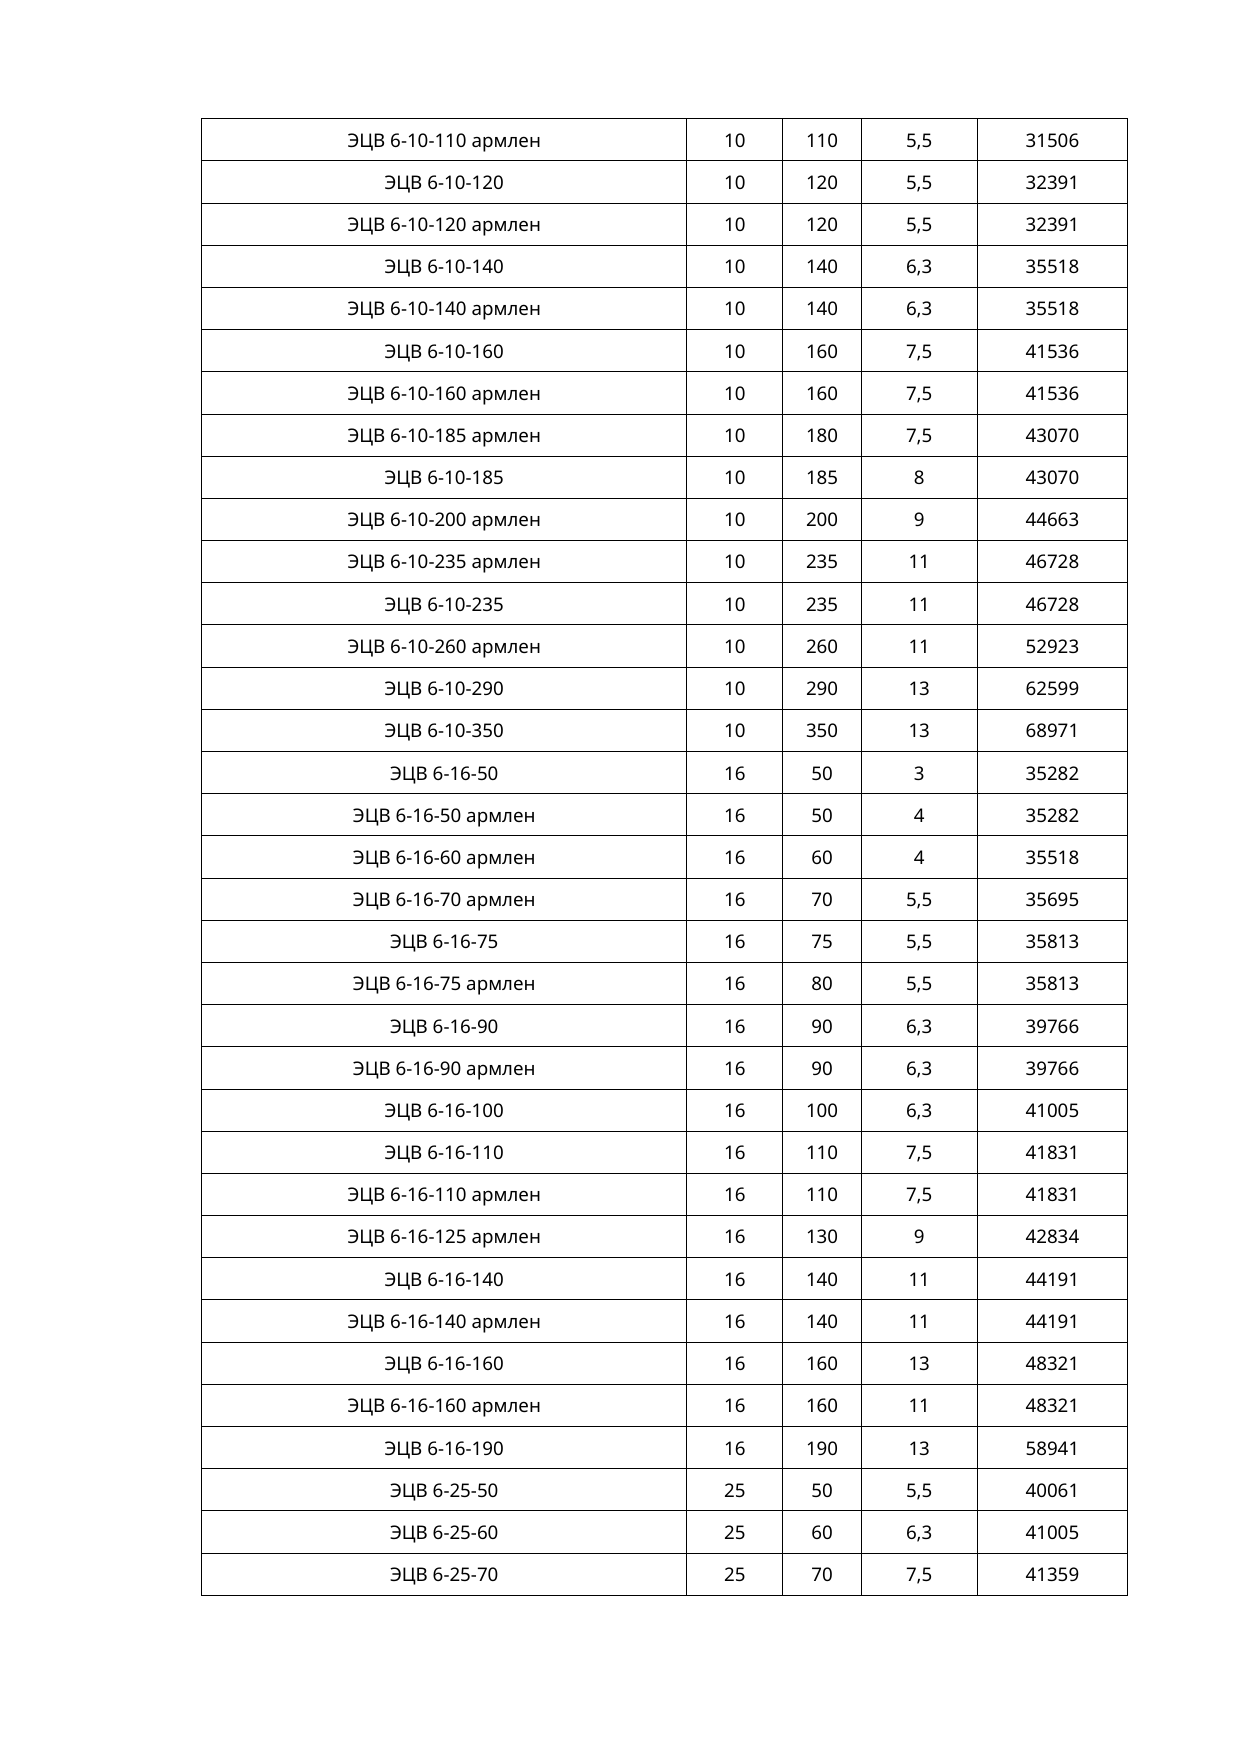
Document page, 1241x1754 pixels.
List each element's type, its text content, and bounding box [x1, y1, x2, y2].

table_cell 48321 [978, 1385, 1127, 1426]
table_cell 5,5 [862, 921, 977, 962]
table_cell 10 [687, 457, 782, 498]
table_cell 70 [783, 879, 861, 920]
table_cell 41536 [978, 330, 1127, 371]
table_cell 5,5 [862, 161, 977, 202]
table_cell 110 [783, 119, 861, 160]
table_cell 44191 [978, 1258, 1127, 1299]
table_cell ЭЦВ 6-16-110 армлен [202, 1174, 686, 1215]
table_cell 11 [862, 1300, 977, 1342]
table_cell 7,5 [862, 1554, 977, 1595]
table_cell 6,3 [862, 1005, 977, 1046]
table_cell 100 [783, 1090, 861, 1131]
table_cell 41831 [978, 1132, 1127, 1173]
table_cell 6,3 [862, 288, 977, 329]
table_cell ЭЦВ 6-10-160 [202, 330, 686, 371]
table_cell 13 [862, 1427, 977, 1468]
table_cell ЭЦВ 6-16-125 армлен [202, 1216, 686, 1257]
table_cell 5,5 [862, 204, 977, 245]
table_cell 13 [862, 1343, 977, 1384]
table_cell 31506 [978, 119, 1127, 160]
table_cell 16 [687, 1343, 782, 1384]
table_cell 43070 [978, 457, 1127, 498]
table_cell 11 [862, 1258, 977, 1299]
table_cell 6,3 [862, 1047, 977, 1088]
table_cell 44191 [978, 1300, 1127, 1342]
table_cell 160 [783, 330, 861, 371]
table_cell 235 [783, 583, 861, 624]
table_cell ЭЦВ 6-16-90 [202, 1005, 686, 1046]
table_cell ЭЦВ 6-16-75 [202, 921, 686, 962]
table_cell 25 [687, 1511, 782, 1552]
table_cell 41005 [978, 1090, 1127, 1131]
table_cell 9 [862, 1216, 977, 1257]
table_cell 16 [687, 1047, 782, 1088]
table_cell 90 [783, 1005, 861, 1046]
table_cell 4 [862, 794, 977, 835]
table_cell 200 [783, 499, 861, 540]
table_cell 160 [783, 1385, 861, 1426]
table_cell 5,5 [862, 1469, 977, 1510]
table_cell ЭЦВ 6-10-290 [202, 668, 686, 709]
table_cell ЭЦВ 6-10-140 армлен [202, 288, 686, 329]
table_cell ЭЦВ 6-16-110 [202, 1132, 686, 1173]
table_cell 46728 [978, 583, 1127, 624]
table_cell 16 [687, 752, 782, 793]
table_cell 50 [783, 752, 861, 793]
table_cell ЭЦВ 6-16-50 армлен [202, 794, 686, 835]
table_cell ЭЦВ 6-10-110 армлен [202, 119, 686, 160]
table_cell ЭЦВ 6-16-190 [202, 1427, 686, 1468]
table_cell 4 [862, 836, 977, 877]
table_cell 260 [783, 625, 861, 667]
table_cell 11 [862, 625, 977, 667]
table_cell 44663 [978, 499, 1127, 540]
table_cell ЭЦВ 6-10-185 [202, 457, 686, 498]
table_cell 140 [783, 1300, 861, 1342]
table_cell 16 [687, 1258, 782, 1299]
table_cell 10 [687, 541, 782, 582]
table_cell 35518 [978, 836, 1127, 877]
table_cell ЭЦВ 6-10-120 армлен [202, 204, 686, 245]
table_cell ЭЦВ 6-10-185 армлен [202, 415, 686, 456]
table_cell ЭЦВ 6-16-90 армлен [202, 1047, 686, 1088]
table_cell 5,5 [862, 963, 977, 1004]
table_cell 35518 [978, 246, 1127, 287]
table_cell ЭЦВ 6-10-235 армлен [202, 541, 686, 582]
table_cell 16 [687, 1132, 782, 1173]
table_cell 160 [783, 372, 861, 413]
table_cell 50 [783, 1469, 861, 1510]
table_cell 6,3 [862, 1090, 977, 1131]
table_cell 290 [783, 668, 861, 709]
table_cell ЭЦВ 6-16-70 армлен [202, 879, 686, 920]
table_cell 90 [783, 1047, 861, 1088]
table_cell 11 [862, 1385, 977, 1426]
table_cell 10 [687, 372, 782, 413]
table_cell 10 [687, 119, 782, 160]
table_cell 60 [783, 836, 861, 877]
table_cell ЭЦВ 6-25-60 [202, 1511, 686, 1552]
table_cell 130 [783, 1216, 861, 1257]
table_cell 52923 [978, 625, 1127, 667]
table_cell 25 [687, 1469, 782, 1510]
table_cell ЭЦВ 6-25-70 [202, 1554, 686, 1595]
table_cell 35813 [978, 963, 1127, 1004]
table_cell 16 [687, 921, 782, 962]
table_cell ЭЦВ 6-10-200 армлен [202, 499, 686, 540]
table_cell 10 [687, 330, 782, 371]
table_cell 41359 [978, 1554, 1127, 1595]
table_cell 16 [687, 1216, 782, 1257]
table_cell 9 [862, 499, 977, 540]
table_cell 35282 [978, 794, 1127, 835]
table_cell ЭЦВ 6-25-50 [202, 1469, 686, 1510]
table_cell 7,5 [862, 1132, 977, 1173]
table_cell 190 [783, 1427, 861, 1468]
table_cell ЭЦВ 6-16-60 армлен [202, 836, 686, 877]
table_cell ЭЦВ 6-16-140 [202, 1258, 686, 1299]
table_cell 8 [862, 457, 977, 498]
table_cell 70 [783, 1554, 861, 1595]
table_cell 62599 [978, 668, 1127, 709]
table_cell 35813 [978, 921, 1127, 962]
table_cell 35695 [978, 879, 1127, 920]
table_cell 7,5 [862, 415, 977, 456]
table_cell 185 [783, 457, 861, 498]
table_cell 60 [783, 1511, 861, 1552]
table_cell 39766 [978, 1005, 1127, 1046]
table_cell ЭЦВ 6-16-160 [202, 1343, 686, 1384]
table_cell 140 [783, 246, 861, 287]
table_cell 58941 [978, 1427, 1127, 1468]
table_cell 13 [862, 668, 977, 709]
table_cell 48321 [978, 1343, 1127, 1384]
table_cell 16 [687, 1090, 782, 1131]
table_cell 10 [687, 583, 782, 624]
table_cell 10 [687, 204, 782, 245]
table_cell 3 [862, 752, 977, 793]
table_cell 75 [783, 921, 861, 962]
table_cell ЭЦВ 6-16-75 армлен [202, 963, 686, 1004]
table_cell 6,3 [862, 246, 977, 287]
table_cell 41536 [978, 372, 1127, 413]
table_cell 16 [687, 1385, 782, 1426]
table_cell 10 [687, 246, 782, 287]
table_cell ЭЦВ 6-16-160 армлен [202, 1385, 686, 1426]
table_cell ЭЦВ 6-10-120 [202, 161, 686, 202]
table_cell 50 [783, 794, 861, 835]
table_cell 16 [687, 1174, 782, 1215]
table_cell ЭЦВ 6-16-50 [202, 752, 686, 793]
table_cell 11 [862, 583, 977, 624]
table_cell 16 [687, 836, 782, 877]
table_cell 16 [687, 794, 782, 835]
table_cell 110 [783, 1174, 861, 1215]
table_cell ЭЦВ 6-10-260 армлен [202, 625, 686, 667]
table_cell 40061 [978, 1469, 1127, 1510]
table_cell 5,5 [862, 879, 977, 920]
table_cell ЭЦВ 6-10-235 [202, 583, 686, 624]
table_cell 16 [687, 879, 782, 920]
table_cell 110 [783, 1132, 861, 1173]
table_cell 10 [687, 415, 782, 456]
table_cell 10 [687, 668, 782, 709]
table_cell 140 [783, 1258, 861, 1299]
table_cell 11 [862, 541, 977, 582]
table_cell 235 [783, 541, 861, 582]
table_cell 32391 [978, 161, 1127, 202]
table_cell ЭЦВ 6-10-350 [202, 710, 686, 751]
table_cell 120 [783, 161, 861, 202]
table_cell 39766 [978, 1047, 1127, 1088]
table_cell 41831 [978, 1174, 1127, 1215]
table_cell 35518 [978, 288, 1127, 329]
table_cell 10 [687, 625, 782, 667]
table_cell 7,5 [862, 372, 977, 413]
table_cell 5,5 [862, 119, 977, 160]
table_cell ЭЦВ 6-16-140 армлен [202, 1300, 686, 1342]
table_cell 120 [783, 204, 861, 245]
table_cell 25 [687, 1554, 782, 1595]
table_cell ЭЦВ 6-10-140 [202, 246, 686, 287]
table_cell 16 [687, 1427, 782, 1468]
table_cell 35282 [978, 752, 1127, 793]
table_cell 6,3 [862, 1511, 977, 1552]
table_cell 7,5 [862, 330, 977, 371]
table_cell 42834 [978, 1216, 1127, 1257]
table_cell 10 [687, 288, 782, 329]
table_cell 32391 [978, 204, 1127, 245]
table_cell 16 [687, 1005, 782, 1046]
table_cell 46728 [978, 541, 1127, 582]
table_cell 10 [687, 161, 782, 202]
table_cell ЭЦВ 6-16-100 [202, 1090, 686, 1131]
table_cell ЭЦВ 6-10-160 армлен [202, 372, 686, 413]
table_cell 68971 [978, 710, 1127, 751]
table_cell 7,5 [862, 1174, 977, 1215]
table_cell 13 [862, 710, 977, 751]
table_cell 10 [687, 710, 782, 751]
table_cell 41005 [978, 1511, 1127, 1552]
table_cell 10 [687, 499, 782, 540]
table_cell 16 [687, 963, 782, 1004]
table_cell 350 [783, 710, 861, 751]
table_cell 43070 [978, 415, 1127, 456]
table_cell 16 [687, 1300, 782, 1342]
table_cell 180 [783, 415, 861, 456]
table_cell 140 [783, 288, 861, 329]
table_cell 160 [783, 1343, 861, 1384]
table_cell 80 [783, 963, 861, 1004]
